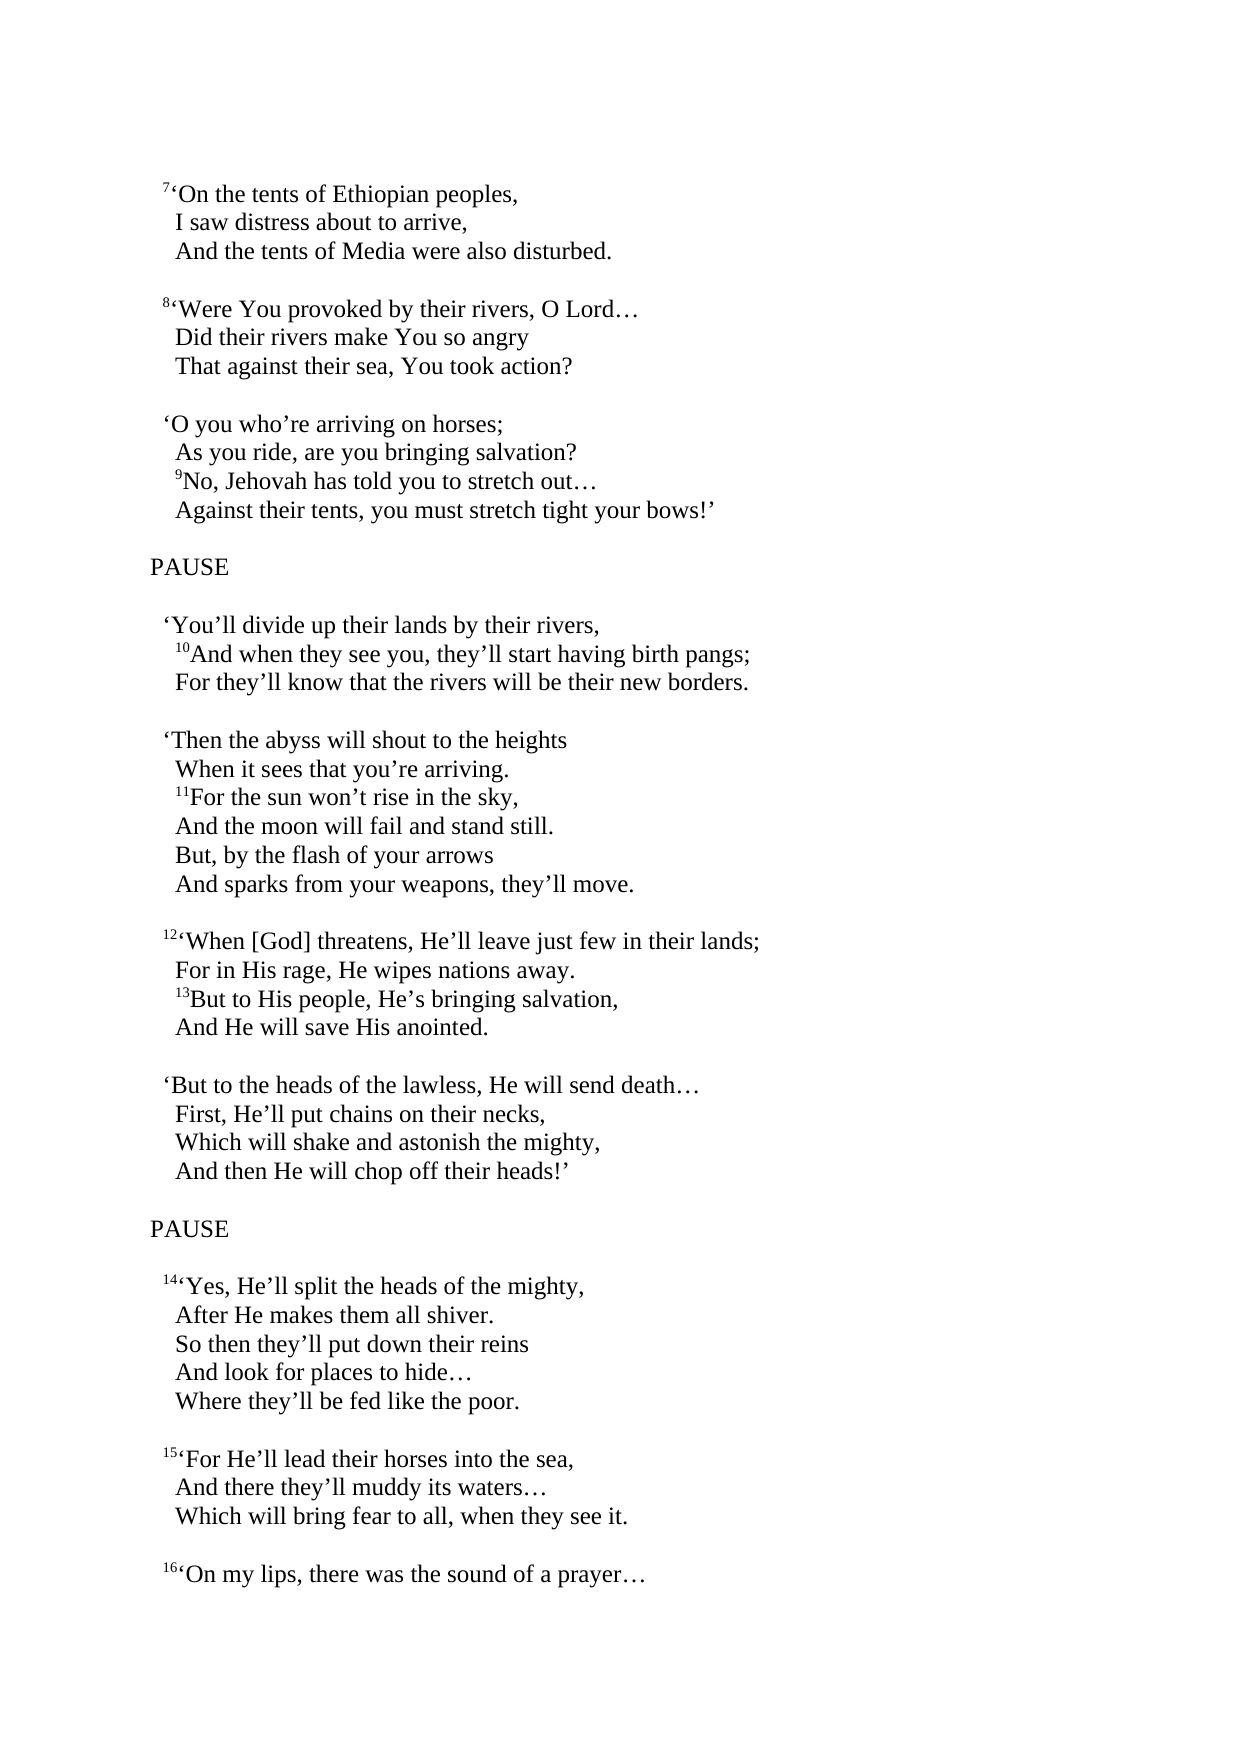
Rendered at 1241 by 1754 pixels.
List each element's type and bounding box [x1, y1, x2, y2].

text [150, 150, 1090, 1587]
